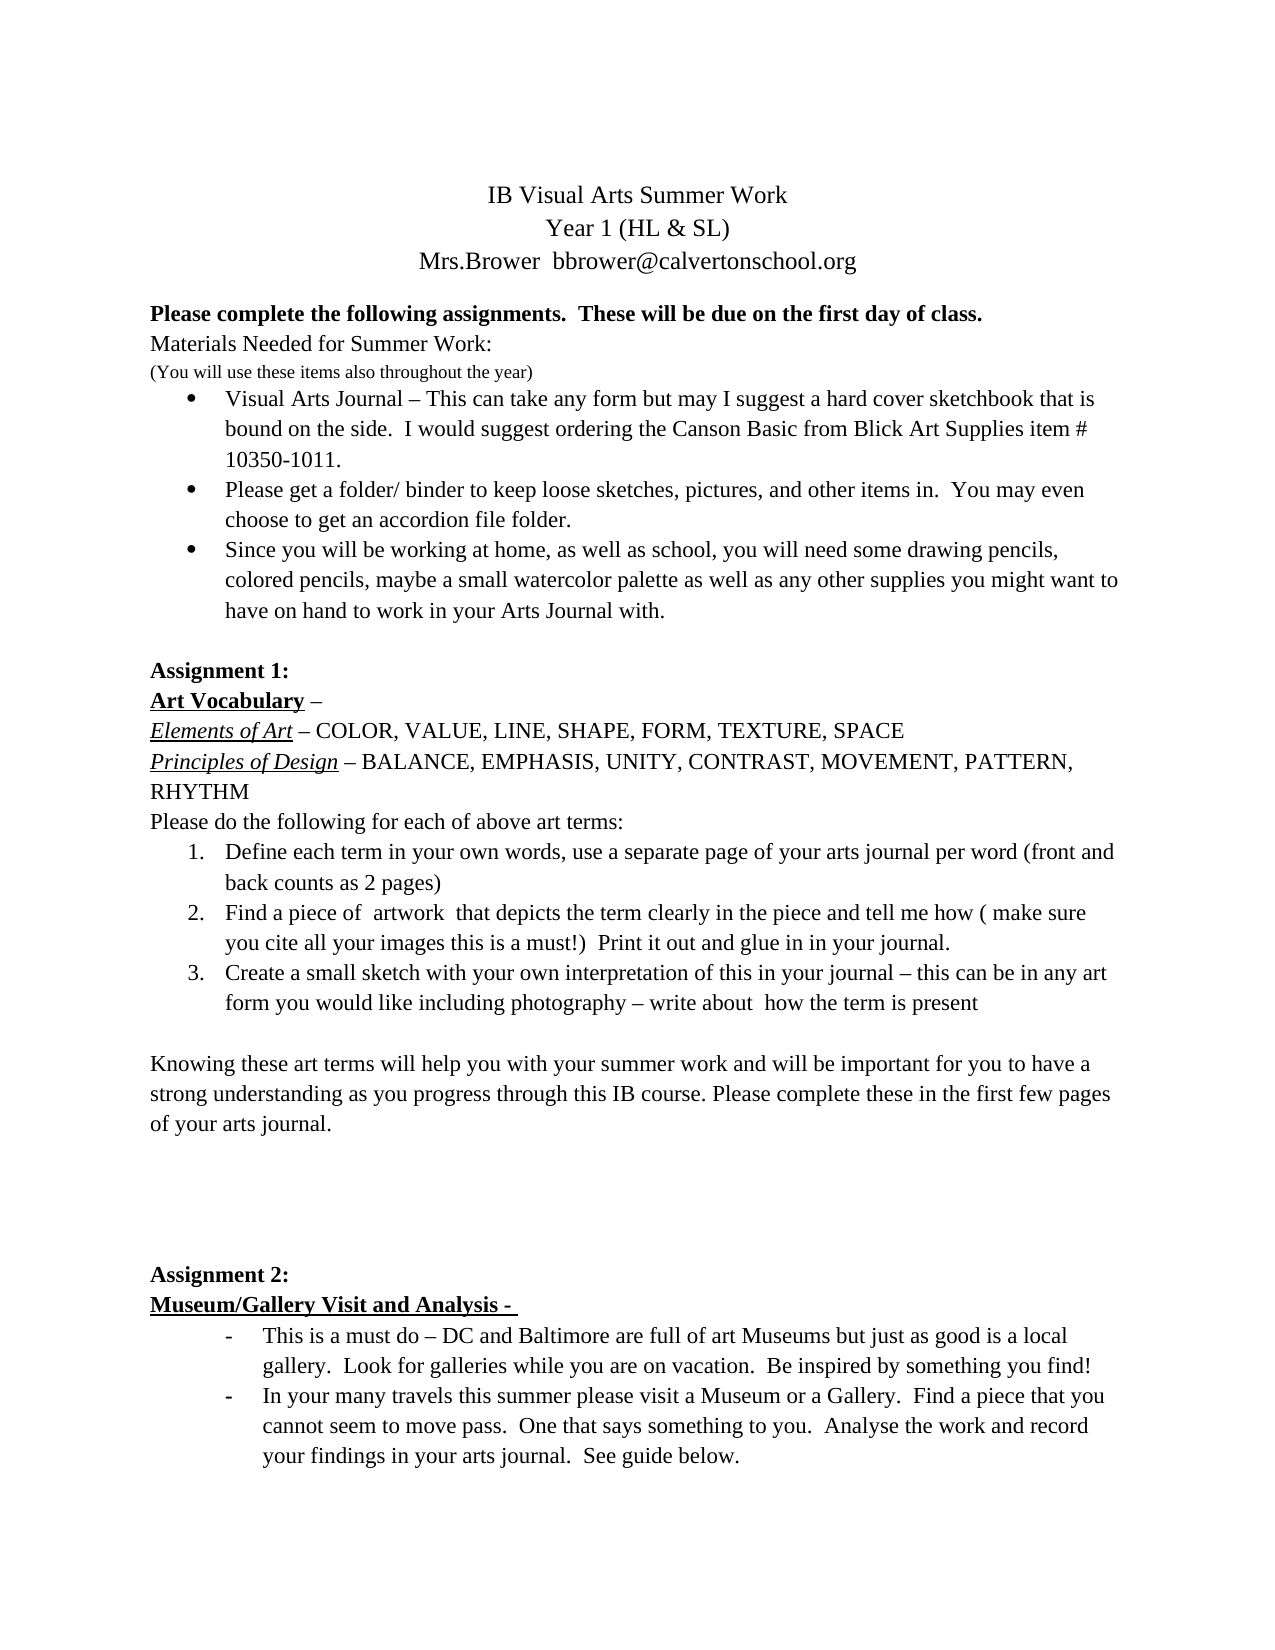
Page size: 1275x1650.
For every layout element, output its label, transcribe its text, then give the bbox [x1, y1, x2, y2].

text Mrs.Brower bbrower@calvertonschool.org [150, 246, 1125, 275]
text Please do the following for each of above art terms: [150, 808, 1125, 834]
list Create a small sketch with your own interpretation of this in your journal – this can be in any art form you would like including photography – write about how the term is present [187, 959, 1125, 1016]
list Please get a folder/ binder to keep loose sketches, pictures, and other items in. You may even choose to get an accordion file folder. [187, 476, 1125, 532]
text Year 1 (HL & SL) [150, 213, 1125, 242]
text Assignment 2: [150, 1261, 1125, 1288]
text Please complete the following assignments. These will be due on the first day of class. [150, 300, 1125, 326]
list Find a piece of artwork that depicts the term clearly in the piece and tell me how ( make sure you cite all your images this is a must!) Print it out and glue in in your journal. [187, 899, 1125, 955]
text (You will use these items also throughout the year) [150, 361, 1125, 382]
list This is a must do – DC and Baltimore are full of art Museums but just as good is a local gallery. Look for galleries while you are on vacation. Be inspired by something you find! [225, 1322, 1125, 1378]
text Museum/Gallery Visit and Analysis - [150, 1292, 1125, 1318]
text Materials Needed for Summer Work: [150, 330, 1125, 357]
text Art Vocabulary – [150, 687, 1125, 714]
list In your many travels this summer please visit a Museum or a Gallery. Find a piece that you cannot seem to move pass. One that says something to you. Analyse the work and record your findings in your arts journal. See guide below. [225, 1382, 1125, 1469]
list Visual Arts Journal – This can take any form but may I suggest a hard cover sketchbook that is bound on the side. I would suggest ordering the Canson Basic from Blick Art Supplies item # 10350-1011. [187, 385, 1125, 472]
text Principles of Design – BALANCE, EMPHASIS, UNITY, CONTRAST, MOVEMENT, PATTERN, RHYTHM [150, 748, 1125, 804]
text Assignment 1: [150, 657, 1125, 683]
list Since you will be working at home, as well as school, you will need some drawing pencils, colored pencils, maybe a small watercolor palette as well as any other supplies you might want to have on hand to work in your Arts Journal with. [187, 536, 1125, 623]
text Knowing these art terms will help you with your summer work and will be important for you to have a strong understanding as you progress through this IB course. Please complete these in the first few pages of your arts journal. [150, 1050, 1125, 1137]
text IB Visual Arts Summer Work [150, 180, 1125, 209]
text Elements of Art – COLOR, VALUE, LINE, SHAPE, FORM, TEXTURE, SPACE [150, 718, 1125, 744]
list Define each term in your own words, use a separate page of your arts journal per word (front and back counts as 2 pages) [187, 838, 1125, 895]
